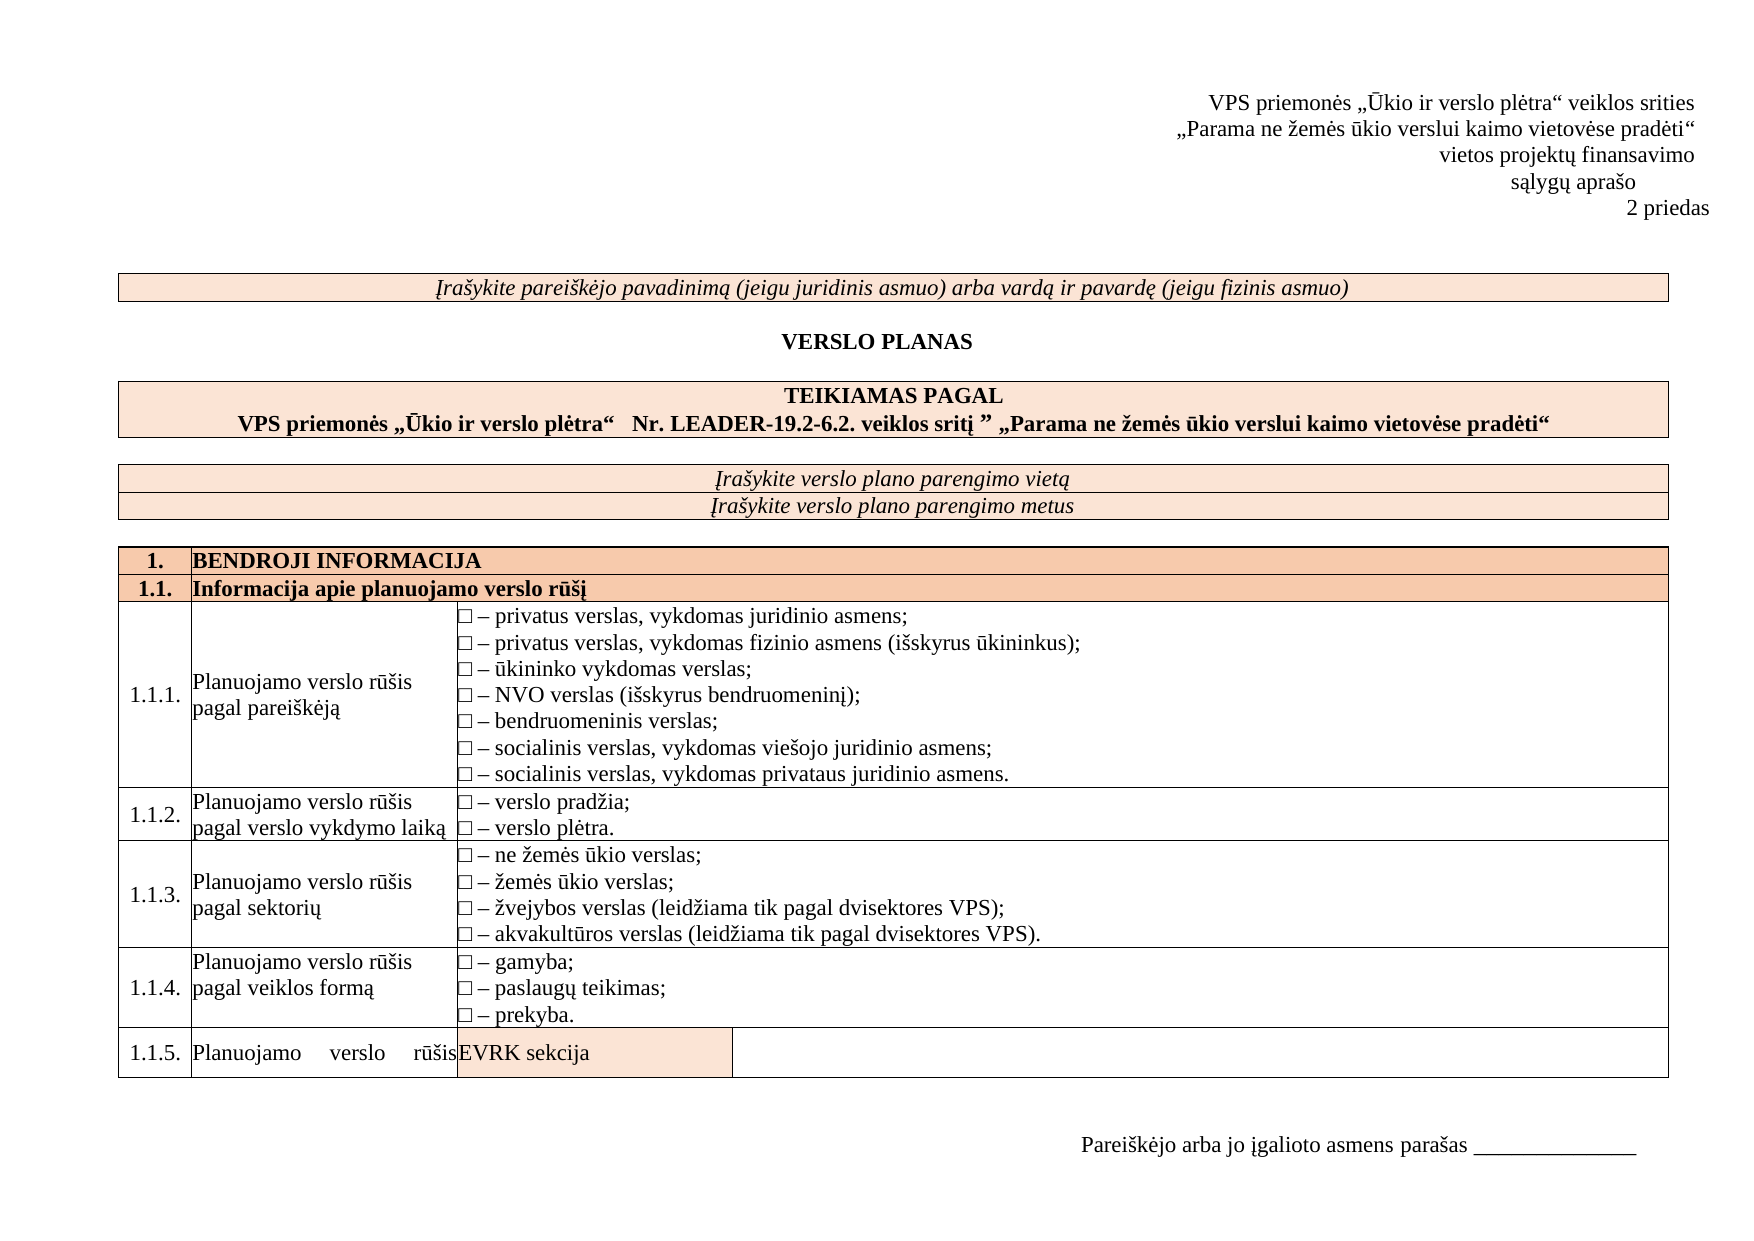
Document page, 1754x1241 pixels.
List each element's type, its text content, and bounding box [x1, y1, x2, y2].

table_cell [192, 1028, 457, 1077]
table_cell □ – ne žemės ūkio verslas; □ – žemės ūkio verslas; □ – žvejybos verslas (leidžiama tik pagal dvisektores VPS); □ – akvakultūros verslas (leidžiama tik pagal dvisektores VPS). [458, 841, 1668, 947]
table_cell EVRK sekcija [458, 1028, 732, 1077]
text 2 priedas [118, 194, 1710, 220]
table_cell Įrašykite verslo plano parengimo metus [119, 493, 1668, 519]
text VERSLO PLANAS [118, 328, 1636, 354]
table_cell □ – privatus verslas, vykdomas juridinio asmens; □ – privatus verslas, vykdomas fizinio asmens (išskyrus ūkininkus); □ – ūkininko vykdomas verslas; □ – NVO verslas (išskyrus bendruomeninį); □ – bendruomeninis verslas; □ – socialinis verslas, vykdomas viešojo juridinio asmens; □ – socialinis verslas, vykdomas privataus juridinio asmens. [458, 602, 1668, 787]
table_cell 1.1.1. [119, 602, 191, 787]
table_cell Planuojamo verslo rūšis pagal verslo vykdymo laiką [192, 788, 457, 840]
table_cell 1.1.2. [119, 788, 191, 840]
text VPS priemonės „Ūkio ir verslo plėtra“ veiklos srities [118, 89, 1695, 115]
table_cell [733, 1028, 1668, 1077]
table_cell Planuojamo verslo rūšis pagal sektorių [192, 841, 457, 947]
table_cell 1.1. [119, 575, 191, 601]
table_cell 1.1.4. [119, 948, 191, 1027]
table_header Įrašykite pareiškėjo pavadinimą (jeigu juridinis asmuo) arba vardą ir pavardę (jeigu fizinis asmuo) [119, 274, 1668, 301]
text vietos projektų finansavimo [118, 141, 1695, 168]
table_cell 1.1.3. [119, 841, 191, 947]
text sąlygų aprašo [118, 168, 1636, 194]
table_header Įrašykite verslo plano parengimo vietą [119, 465, 1668, 492]
table_cell □ – verslo pradžia; □ – verslo plėtra. [458, 788, 1668, 840]
table_header 1. [119, 548, 191, 574]
table_header BENDROJI INFORMACIJA [192, 548, 1668, 574]
table_cell □ – gamyba; □ – paslaugų teikimas; □ – prekyba. [458, 948, 1668, 1027]
text „Parama ne žemės ūkio verslui kaimo vietovėse pradėti“ [118, 115, 1695, 141]
table_cell Planuojamo verslo rūšis pagal veiklos formą [192, 948, 457, 1027]
table_header TEIKIAMAS PAGAL VPS priemonės „Ūkio ir verslo plėtra“ Nr. LEADER-19.2-6.2. veiklos sritį ” „Parama ne žemės ūkio verslui kaimo vietovėse pradėti“ [119, 382, 1668, 437]
table_cell Planuojamo verslo rūšis pagal pareiškėją [192, 602, 457, 787]
table_cell 1.1.5. [119, 1028, 191, 1077]
table_cell Informacija apie planuojamo verslo rūšį [192, 575, 1668, 601]
